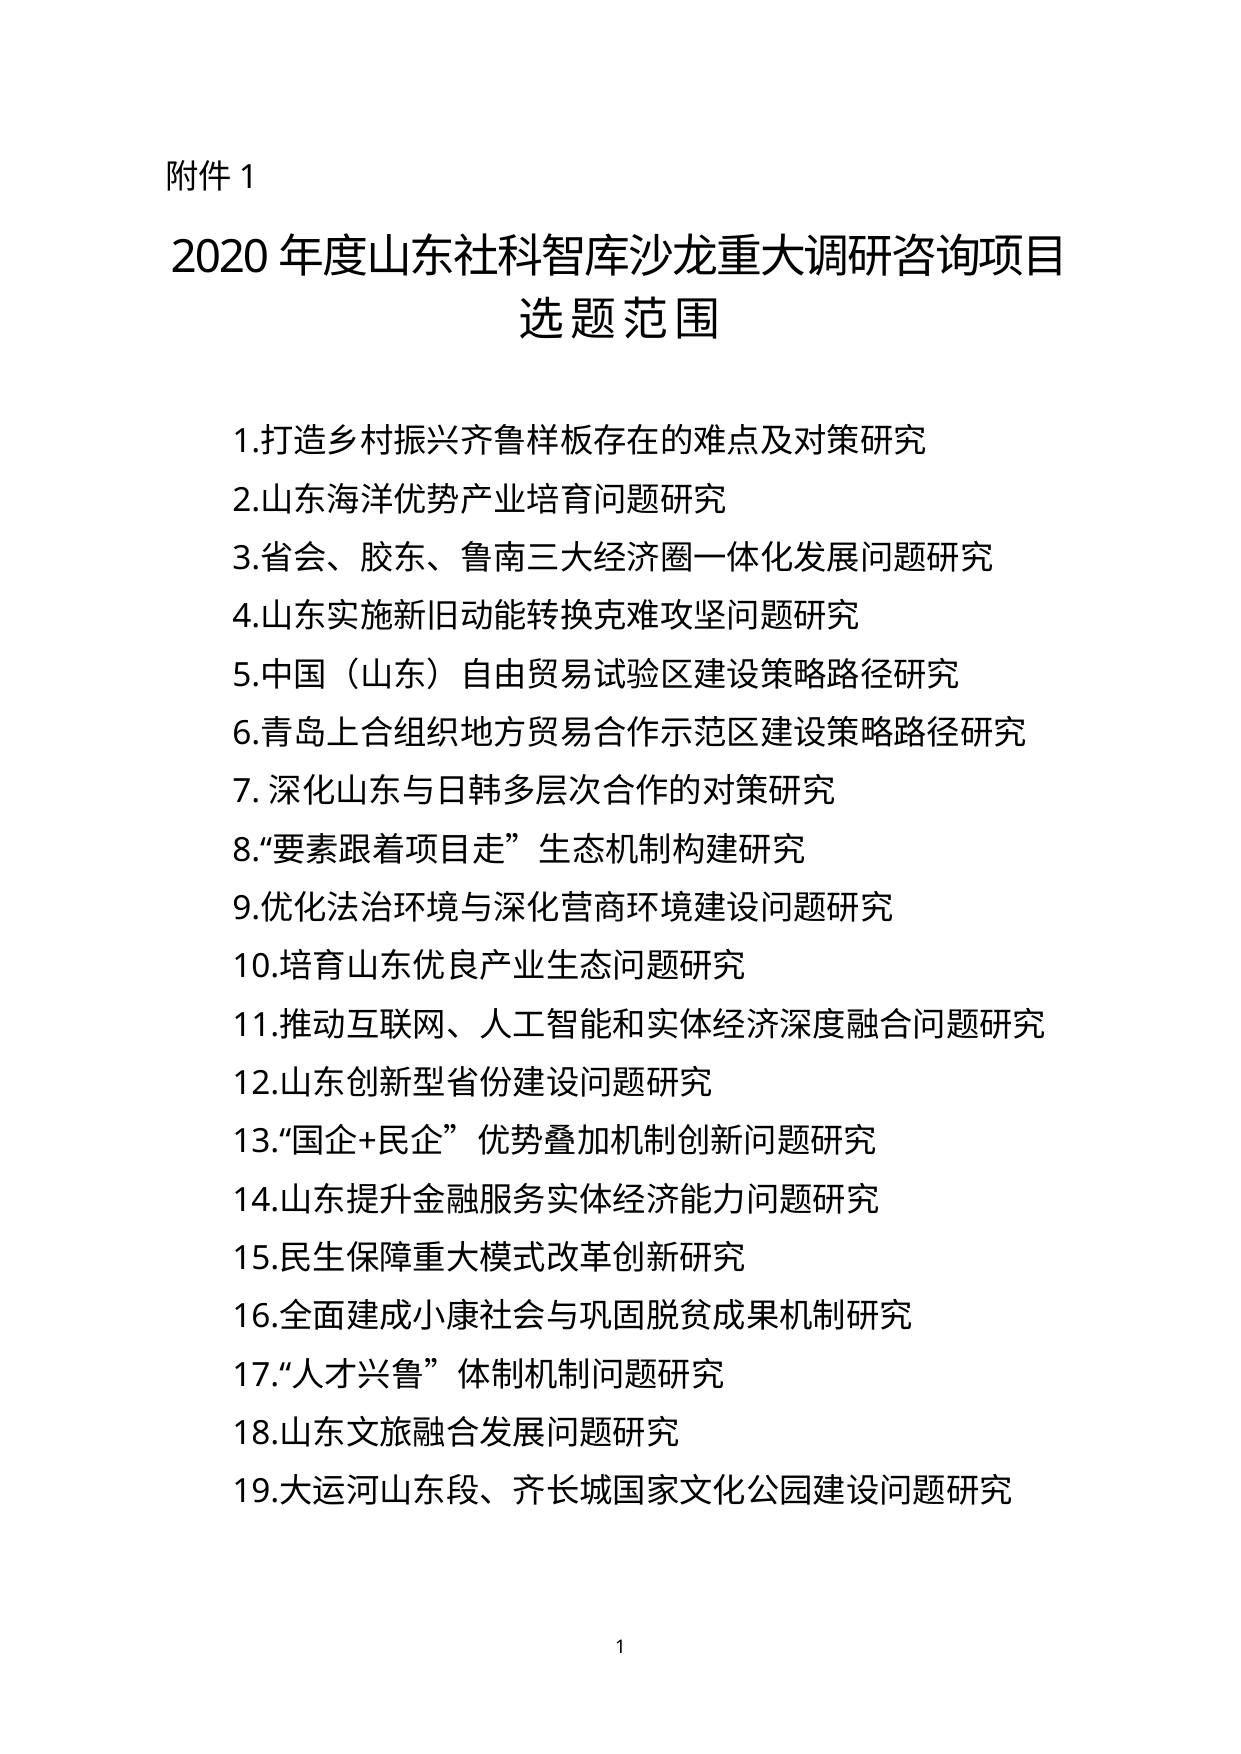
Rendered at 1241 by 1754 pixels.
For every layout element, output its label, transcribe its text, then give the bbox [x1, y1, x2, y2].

text 19.大运河山东段、齐长城国家文化公园建设问题研究 [165, 1456, 1075, 1514]
text 1.打造乡村振兴齐鲁样板存在的难点及对策研究 [165, 406, 1075, 464]
text 11.推动互联网、人工智能和实体经济深度融合问题研究 [165, 989, 1075, 1048]
text 3.省会、胶东、鲁南三大经济圈一体化发展问题研究 [165, 523, 1075, 581]
text 17.“人才兴鲁”体制机制问题研究 [165, 1339, 1075, 1398]
text 附件1 [165, 150, 1075, 198]
text 4.山东实施新旧动能转换克难攻坚问题研究 [165, 581, 1075, 639]
text 18.山东文旅融合发展问题研究 [165, 1398, 1075, 1456]
text 7. 深化山东与日韩多层次合作的对策研究 [165, 756, 1075, 814]
text 13.“国企+民企”优势叠加机制创新问题研究 [165, 1106, 1075, 1164]
text 8.“要素跟着项目走”生态机制构建研究 [165, 814, 1075, 873]
text 9.优化法治环境与深化营商环境建设问题研究 [165, 873, 1075, 931]
text 10.培育山东优良产业生态问题研究 [165, 931, 1075, 989]
text 15.民生保障重大模式改革创新研究 [165, 1223, 1075, 1281]
text 6.青岛上合组织地方贸易合作示范区建设策略路径研究 [165, 698, 1075, 756]
text 选 题 范 围 [165, 285, 1075, 348]
text 14.山东提升金融服务实体经济能力问题研究 [165, 1164, 1075, 1223]
text 2.山东海洋优势产业培育问题研究 [165, 464, 1075, 523]
text 5.中国（山东）自由贸易试验区建设策略路径研究 [165, 639, 1075, 698]
text 12.山东创新型省份建设问题研究 [165, 1048, 1075, 1106]
text 2020年度山东社科智库沙龙重大调研咨询项目 [165, 223, 1075, 285]
text 16.全面建成小康社会与巩固脱贫成果机制研究 [165, 1281, 1075, 1339]
